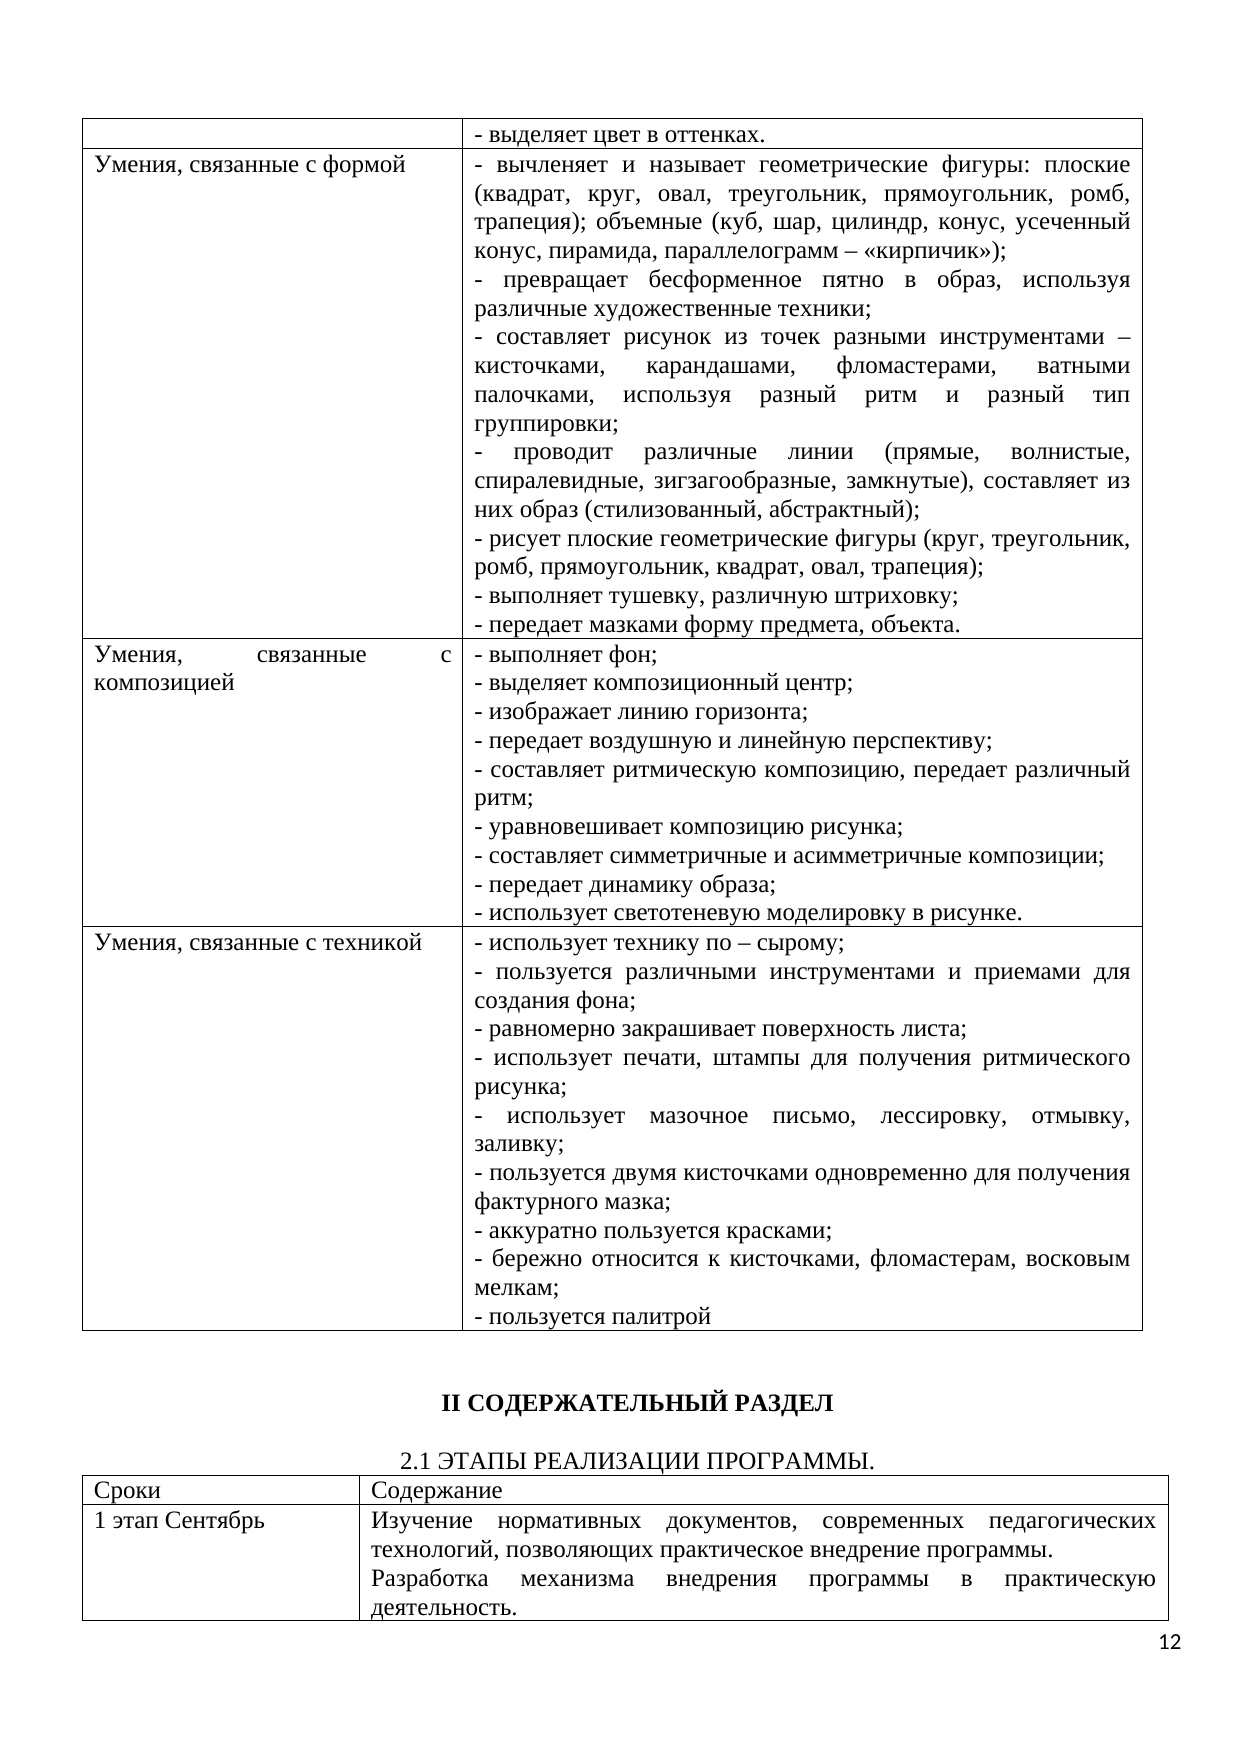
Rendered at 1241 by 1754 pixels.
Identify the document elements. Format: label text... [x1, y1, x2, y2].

table_cell - выполняет фон; - выделяет композиционный центр; - изображает линию горизонта; - передает воздушную и линейную перспективу; - составляет ритмическую композицию, передает различный ритм; - уравновешивает композицию рисунка; - составляет симметричные и асимметричные композиции; - передает динамику образа; - использует светотеневую моделировку в рисунке. [463, 639, 1142, 926]
table_cell Умения, связанные с формой [83, 149, 462, 638]
table_cell Умения, связанные с техникой [83, 927, 462, 1330]
text II СОДЕРЖАТЕЛЬНЫЙ РАЗДЕЛ [94, 1388, 1181, 1417]
table_header Содержание [360, 1476, 1168, 1504]
table_cell - использует технику по – сырому; - пользуется различными инструментами и приемами для создания фона; - равномерно закрашивает поверхность листа; - использует печати, штампы для получения ритмического рисунка; - использует мазочное письмо, лессировку, отмывку, заливку; - пользуется двумя кисточками одновременно для получения фактурного мазка; - аккуратно пользуется красками; - бережно относится к кисточками, фломастерам, восковым мелкам; - пользуется палитрой [463, 927, 1142, 1330]
table_cell 1 этап Сентябрь [83, 1505, 359, 1620]
table_cell Умения, связанные с композицией [83, 639, 462, 926]
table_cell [83, 119, 462, 148]
table_header Сроки [83, 1476, 359, 1504]
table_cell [463, 119, 1142, 148]
text 2.1 ЭТАПЫ РЕАЛИЗАЦИИ ПРОГРАММЫ. [94, 1446, 1181, 1474]
table_cell - вычленяет и называет геометрические фигуры: плоские (квадрат, круг, овал, треугольник, прямоугольник, ромб, трапеция); объемные (куб, шар, цилиндр, конус, усеченный конус, пирамида, параллелограмм – «кирпичик»); - превращает бесформенное пятно в образ, используя различные художественные техники; - составляет рисунок из точек разными инструментами – кисточками, карандашами, фломастерами, ватными палочками, используя разный ритм и разный тип группировки; - проводит различные линии (прямые, волнистые, спиралевидные, зигзагообразные, замкнутые), составляет из них образ (стилизованный, абстрактный); - рисует плоские геометрические фигуры (круг, треугольник, ромб, прямоугольник, квадрат, овал, трапеция); - выполняет тушевку, различную штриховку; - передает мазками форму предмета, объекта. [463, 149, 1142, 638]
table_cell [360, 1505, 1168, 1620]
